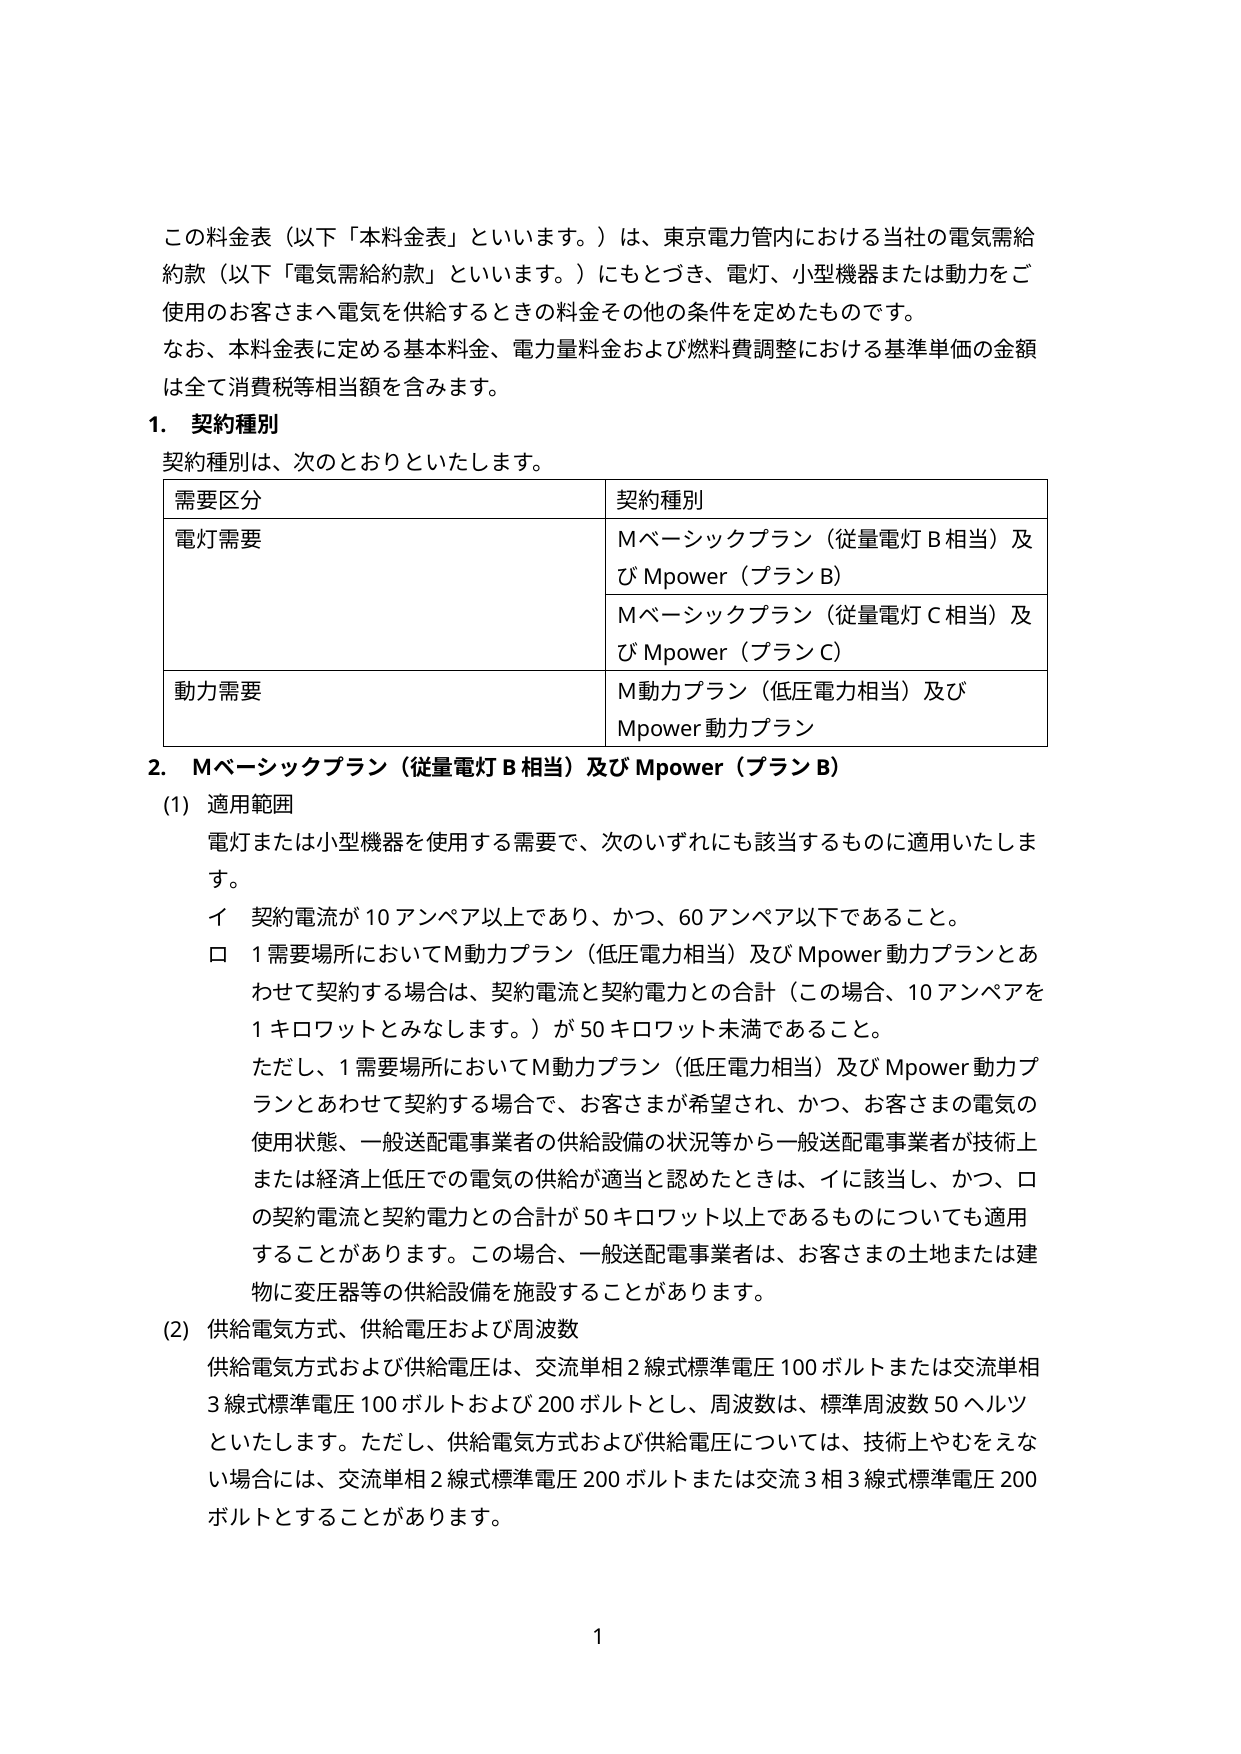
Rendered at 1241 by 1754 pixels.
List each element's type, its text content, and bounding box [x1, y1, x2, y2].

text この料金表（以下「本料金表」といいます。）は、東京電力管内における当社の電気需給約款（以下「電気需給約款」といいます。）にもとづき、電灯、小型機器または動力をご使用のお客さまへ電気を供給するときの料金その他の条件を定めたものです。 [162, 217, 1048, 329]
table_cell Ｍベーシックプラン（従量電灯C相当）及びMpower（プランC） [606, 595, 1047, 670]
list 1需要場所においてＭ動力プラン（低圧電力相当）及びMpower動力プランとあわせて契約する場合は、契約電流と契約電力との合計（この場合、10アンペアを1 キロワットとみなします。）が50キロワット未満であること。 [207, 934, 1048, 1047]
text なお、本料金表に定める基本料金、電力量料金および燃料費調整における基準単価の金額は全て消費税等相当額を含みます。 [162, 329, 1048, 404]
table_cell Ｍ動力プラン（低圧電力相当）及びMpower動力プラン [606, 671, 1047, 746]
list 適用範囲 [163, 784, 1048, 822]
table_header 契約種別 [606, 480, 1047, 518]
list 電灯または小型機器を使用する需要で、次のいずれにも該当するものに適用いたします。 [207, 822, 1048, 897]
list ただし、1需要場所においてＭ動力プラン（低圧電力相当）及びMpower動力プランとあわせて契約する場合で、お客さまが希望され、かつ、お客さまの電気の使用状態、一般送配電事業者の供給設備の状況等から一般送配電事業者が技術上または経済上低圧での電気の供給が適当と認めたときは、イに該当し、かつ、ロの契約電流と契約電力との合計が50キロワット以上であるものについても適用することがあります。この場合、一般送配電事業者は、お客さまの土地または建物に変圧器等の供給設備を施設することがあります。 [251, 1047, 1048, 1309]
list 供給電気方式、供給電圧および周波数 [163, 1309, 1048, 1347]
table_cell Ｍベーシックプラン（従量電灯B相当）及びMpower（プランB） [606, 519, 1047, 594]
subtitle Ｍベーシックプラン（従量電灯B相当）及びMpower（プランB） [148, 747, 1048, 784]
table_header 需要区分 [164, 480, 605, 518]
text 契約種別は、次のとおりといたします。 [162, 442, 1048, 479]
list 契約電流が10アンペア以上であり、かつ、60アンペア以下であること。 [207, 897, 1048, 934]
list 供給電気方式および供給電圧は、交流単相2線式標準電圧100ボルトまたは交流単相3線式標準電圧100ボルトおよび200ボルトとし、周波数は、標準周波数50ヘルツといたします。ただし、供給電気方式および供給電圧については、技術上やむをえない場合には、交流単相2線式標準電圧200ボルトまたは交流3相3線式標準電圧200ボルトとすることがあります。 [207, 1347, 1048, 1534]
table_cell 動力需要 [164, 671, 605, 746]
subtitle 契約種別 [148, 404, 1048, 442]
table_cell 電灯需要 [164, 519, 605, 670]
